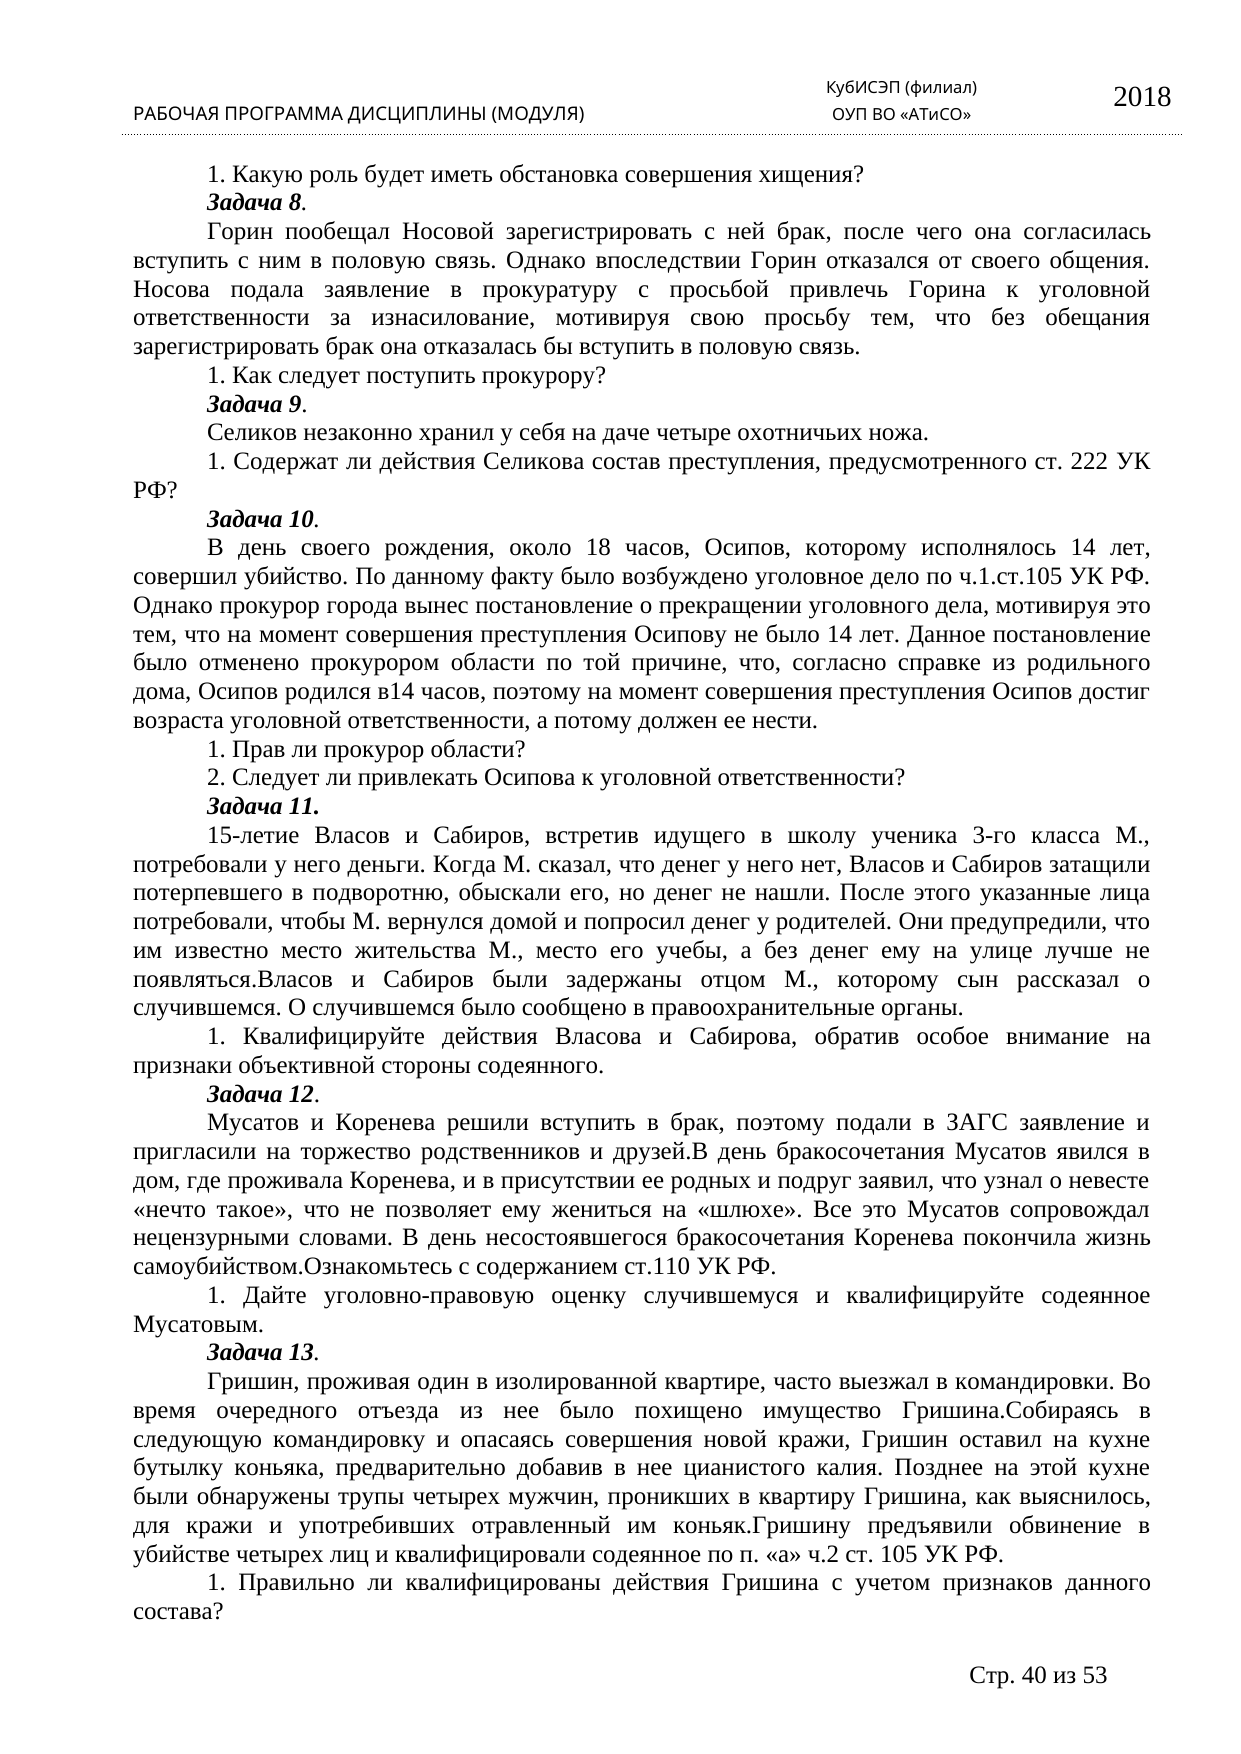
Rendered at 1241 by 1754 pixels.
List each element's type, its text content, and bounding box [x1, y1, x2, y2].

text Задача 8. [133, 187, 1152, 216]
text Задача 13. [133, 1337, 1152, 1366]
text 2. Следует ли привлекать Осипова к уголовной ответственности? [133, 762, 1152, 791]
text Задача 11. [133, 791, 1152, 820]
text Задача 10. [133, 504, 1152, 532]
text Задача 9. [133, 389, 1152, 417]
text 1. Какую роль будет иметь обстановка совершения хищения? [133, 159, 1152, 187]
text 1. Правильно ли квалифицированы действия Гришина с учетом признаков данного состава? [133, 1567, 1152, 1625]
text 1. Дайте уголовно-правовую оценку случившемуся и квалифицируйте содеянное Мусатовым. [133, 1280, 1152, 1337]
text Гришин, проживая один в изолированной квартире, часто выезжал в командировки. Во время очередного отъезда из нее было похищено имущество Гришина.Собираясь в следующую командировку и опасаясь совершения новой кражи, Гришин оставил на кухне бутылку коньяка, предварительно добавив в нее цианистого калия. Позднее на этой кухне были обнаружены трупы четырех мужчин, проникших в квартиру Гришина, как выяснилось, для кражи и употребивших отравленный им коньяк.Гришину предъявили обвинение в убийстве четырех лиц и квалифицировали содеянное по п. «а» ч.2 ст. 105 УК РФ. [133, 1366, 1152, 1567]
text Горин пообещал Носовой зарегистрировать с ней брак, после чего она согласилась вступить с ним в половую связь. Однако впоследствии Горин отказался от своего общения. Носова подала заявление в прокуратуру с просьбой привлечь Горина к уголовной ответственности за изнасилование, мотивируя свою просьбу тем, что без обещания зарегистрировать брак она отказалась бы вступить в половую связь. [133, 216, 1152, 360]
text 1. Квалифицируйте действия Власова и Сабирова, обратив особое внимание на признаки объективной стороны содеянного. [133, 1021, 1152, 1079]
text 1. Как следует поступить прокурору? [133, 360, 1152, 389]
text Селиков незаконно хранил у себя на даче четыре охотничьих ножа. [133, 417, 1152, 446]
text Мусатов и Коренева решили вступить в брак, поэтому подали в ЗАГС заявление и пригласили на торжество родственников и друзей.В день бракосочетания Мусатов явился в дом, где проживала Коренева, и в присутствии ее родных и подруг заявил, что узнал о невесте «нечто такое», что не позволяет ему жениться на «шлюхе». Все это Мусатов сопровождал нецензурными словами. В день несостоявшегося бракосочетания Коренева покончила жизнь самоубийством.Ознакомьтесь с содержанием ст.110 УК РФ. [133, 1107, 1152, 1280]
text 1. Прав ли прокурор области? [133, 734, 1152, 762]
text 15-летие Власов и Сабиров, встретив идущего в школу ученика 3-го класса М., потребовали у него деньги. Когда М. сказал, что денег у него нет, Власов и Сабиров затащили потерпевшего в подворотню, обыскали его, но денег не нашли. После этого указанные лица потребовали, чтобы М. вернулся домой и попросил денег у родителей. Они предупредили, что им известно место жительства М., место его учебы, а без денег ему на улице лучше не появляться.Власов и Сабиров были задержаны отцом М., которому сын рассказал о случившемся. О случившемся было сообщено в правоохранительные органы. [133, 820, 1152, 1021]
text В день своего рождения, около 18 часов, Осипов, которому исполнялось 14 лет, совершил убийство. По данному факту было возбуждено уголовное дело по ч.1.ст.105 УК РФ. Однако прокурор города вынес постановление о прекращении уголовного дела, мотивируя это тем, что на момент совершения преступления Осипову не было 14 лет. Данное постановление было отменено прокурором области по той причине, что, согласно справке из родильного дома, Осипов родился в14 часов, поэтому на момент совершения преступления Осипов достиг возраста уголовной ответственности, а потому должен ее нести. [133, 532, 1152, 734]
text Задача 12. [133, 1079, 1152, 1107]
text 1. Содержат ли действия Селикова состав преступления, предусмотренного ст. 222 УК РФ? [133, 446, 1152, 504]
